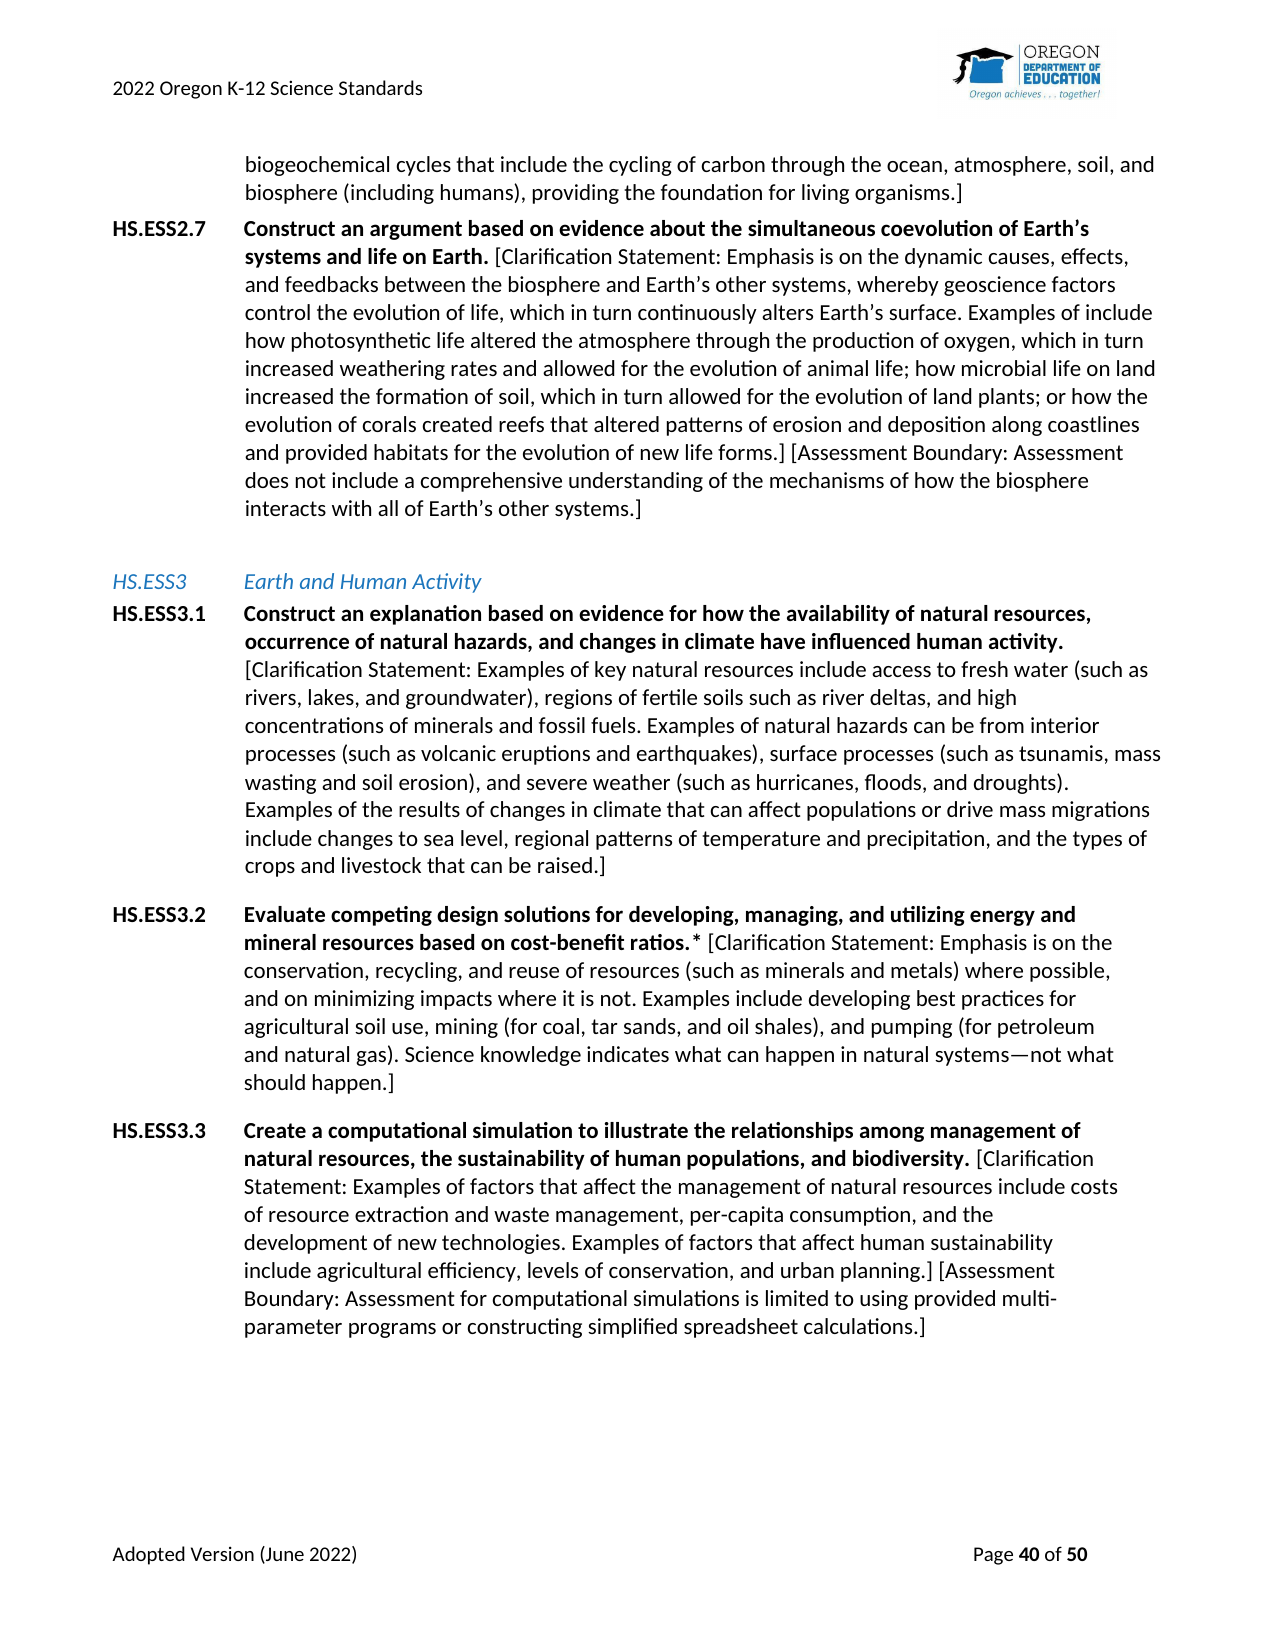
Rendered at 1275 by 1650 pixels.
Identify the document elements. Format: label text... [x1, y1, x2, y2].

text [112, 150, 1162, 206]
subtitle HS.ESS3 Earth and Human Activity [112, 567, 1162, 595]
picture [936, 28, 1118, 119]
text HS.ESS3.3 Create a computational simulation to illustrate the relationships among management of natural resources, the sustainability of human populations, and biodiversity. [Clarification Statement: Examples of factors that affect the management of natural resources include costs of resource extraction and waste management, per-capita consumption, and the development of new technologies. Examples of factors that affect human sustainability include agricultural efficiency, levels of conservation, and urban planning.] [Assessment Boundary: Assessment for computational simulations is limited to using provided multi-parameter programs or constructing simplified spreadsheet calculations.] [112, 1116, 1121, 1340]
text HS.ESS2.7 Construct an argument based on evidence about the simultaneous coevolution of Earth’s systems and life on Earth. [Clarification Statement: Emphasis is on the dynamic causes, effects, and feedbacks between the biosphere and Earth’s other systems, whereby geoscience factors control the evolution of life, which in turn continuously alters Earth’s surface. Examples of include how photosynthetic life altered the atmosphere through the production of oxygen, which in turn increased weathering rates and allowed for the evolution of animal life; how microbial life on land increased the formation of soil, which in turn allowed for the evolution of land plants; or how the evolution of corals created reefs that altered patterns of erosion and deposition along coastlines and provided habitats for the evolution of new life forms.] [Assessment Boundary: Assessment does not include a comprehensive understanding of the mechanisms of how the biosphere interacts with all of Earth’s other systems.] [112, 214, 1162, 523]
text HS.ESS3.1 Construct an explanation based on evidence for how the availability of natural resources, occurrence of natural hazards, and changes in climate have influenced human activity. [Clarification Statement: Examples of key natural resources include access to fresh water (such as rivers, lakes, and groundwater), regions of fertile soils such as river deltas, and high concentrations of minerals and fossil fuels. Examples of natural hazards can be from interior processes (such as volcanic eruptions and earthquakes), surface processes (such as tsunamis, mass wasting and soil erosion), and severe weather (such as hurricanes, floods, and droughts). Examples of the results of changes in climate that can affect populations or drive mass migrations include changes to sea level, regional patterns of temperature and precipitation, and the types of crops and livestock that can be raised.] [112, 599, 1162, 880]
text HS.ESS3.2 Evaluate competing design solutions for developing, managing, and utilizing energy and mineral resources based on cost-benefit ratios.* [Clarification Statement: Emphasis is on the conservation, recycling, and reuse of resources (such as minerals and metals) where possible, and on minimizing impacts where it is not. Examples include developing best practices for agricultural soil use, mining (for coal, tar sands, and oil shales), and pumping (for petroleum and natural gas). Science knowledge indicates what can happen in natural systems—not what should happen.] [112, 900, 1121, 1096]
